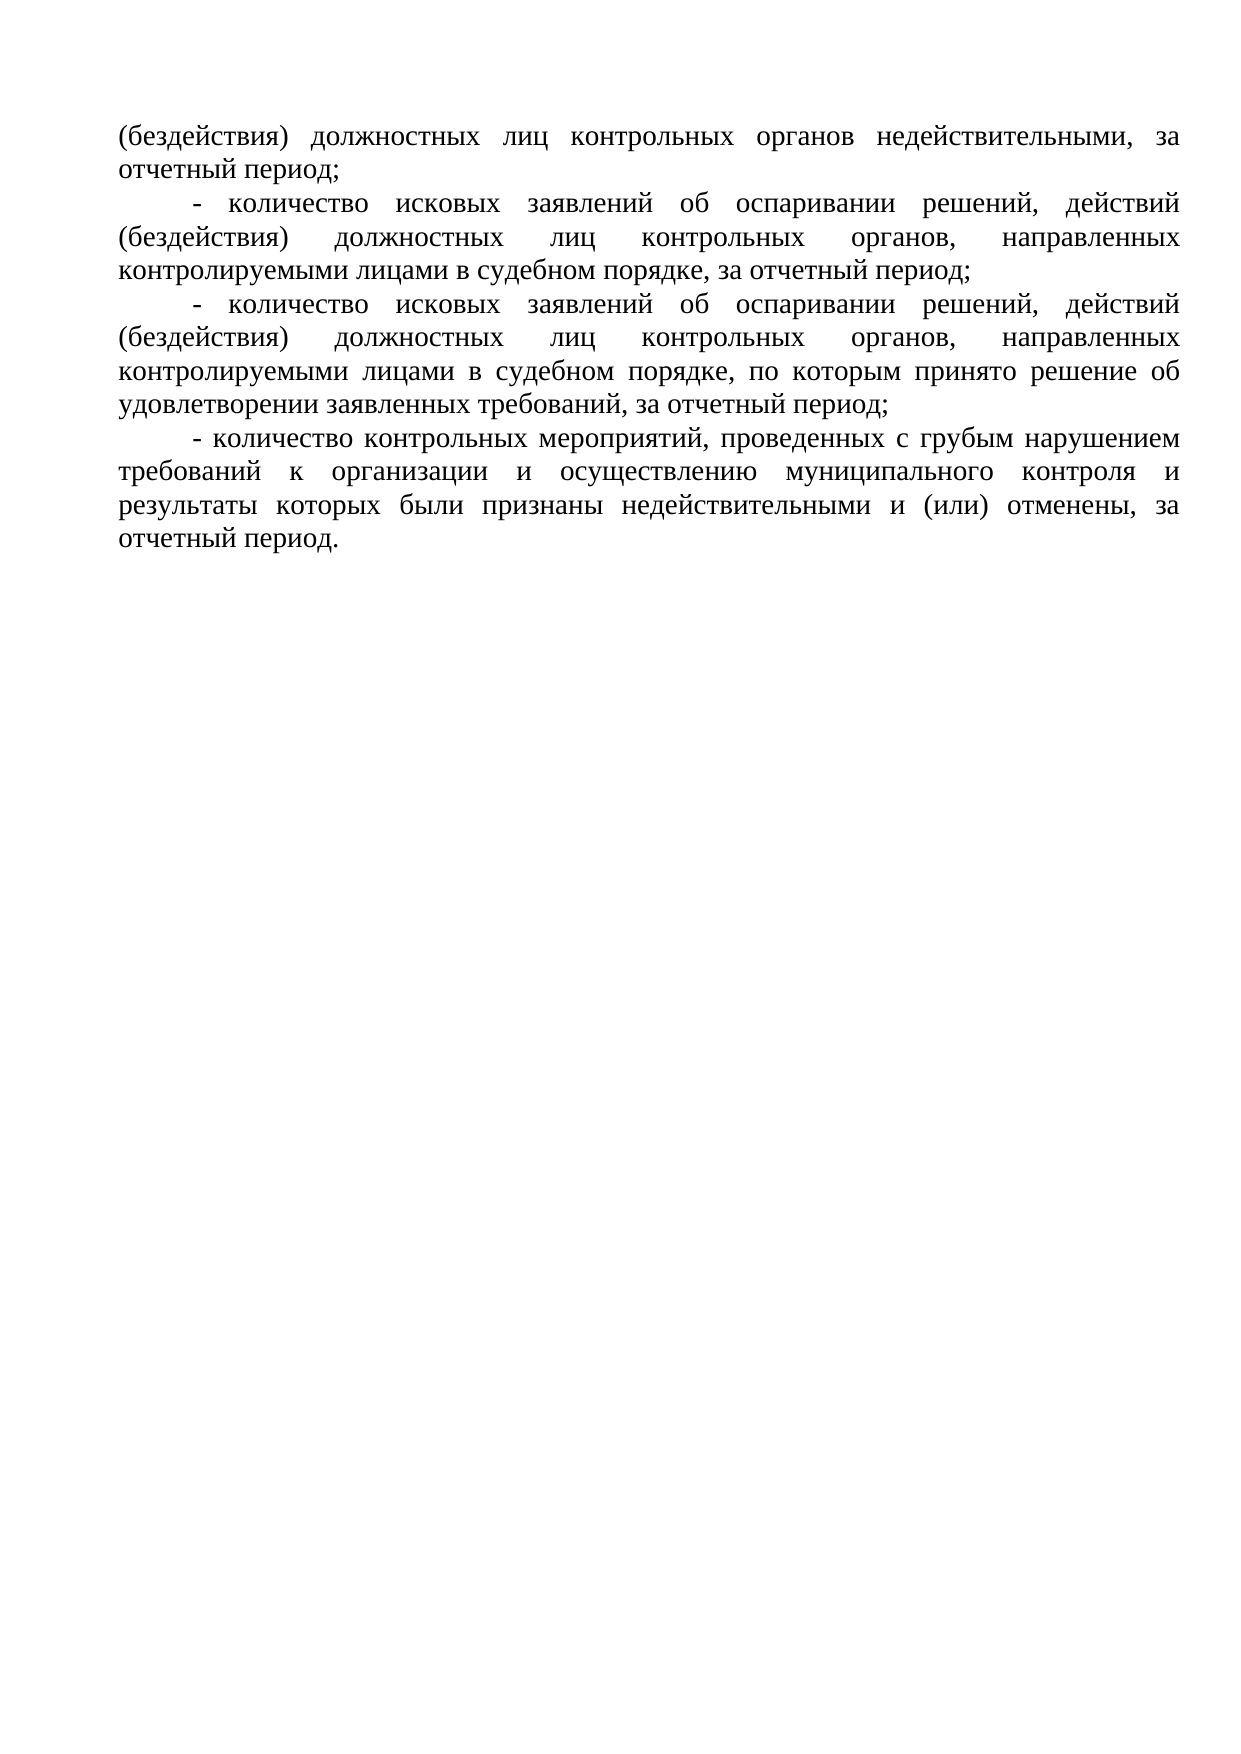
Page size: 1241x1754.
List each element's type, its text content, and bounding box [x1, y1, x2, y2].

text - количество исковых заявлений об оспаривании решений, действий (бездействия) должностных лиц контрольных органов, направленных контролируемыми лицами в судебном порядке, за отчетный период; [118, 185, 1181, 286]
text - количество исковых заявлений об оспаривании решений, действий (бездействия) должностных лиц контрольных органов, направленных контролируемыми лицами в судебном порядке, по которым принято решение об удовлетворении заявленных требований, за отчетный период; [118, 286, 1181, 420]
text - количество контрольных мероприятий, проведенных с грубым нарушением требований к организации и осуществлению муниципального контроля и результаты которых были признаны недействительными и (или) отменены, за отчетный период. [118, 420, 1181, 554]
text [118, 118, 1181, 185]
